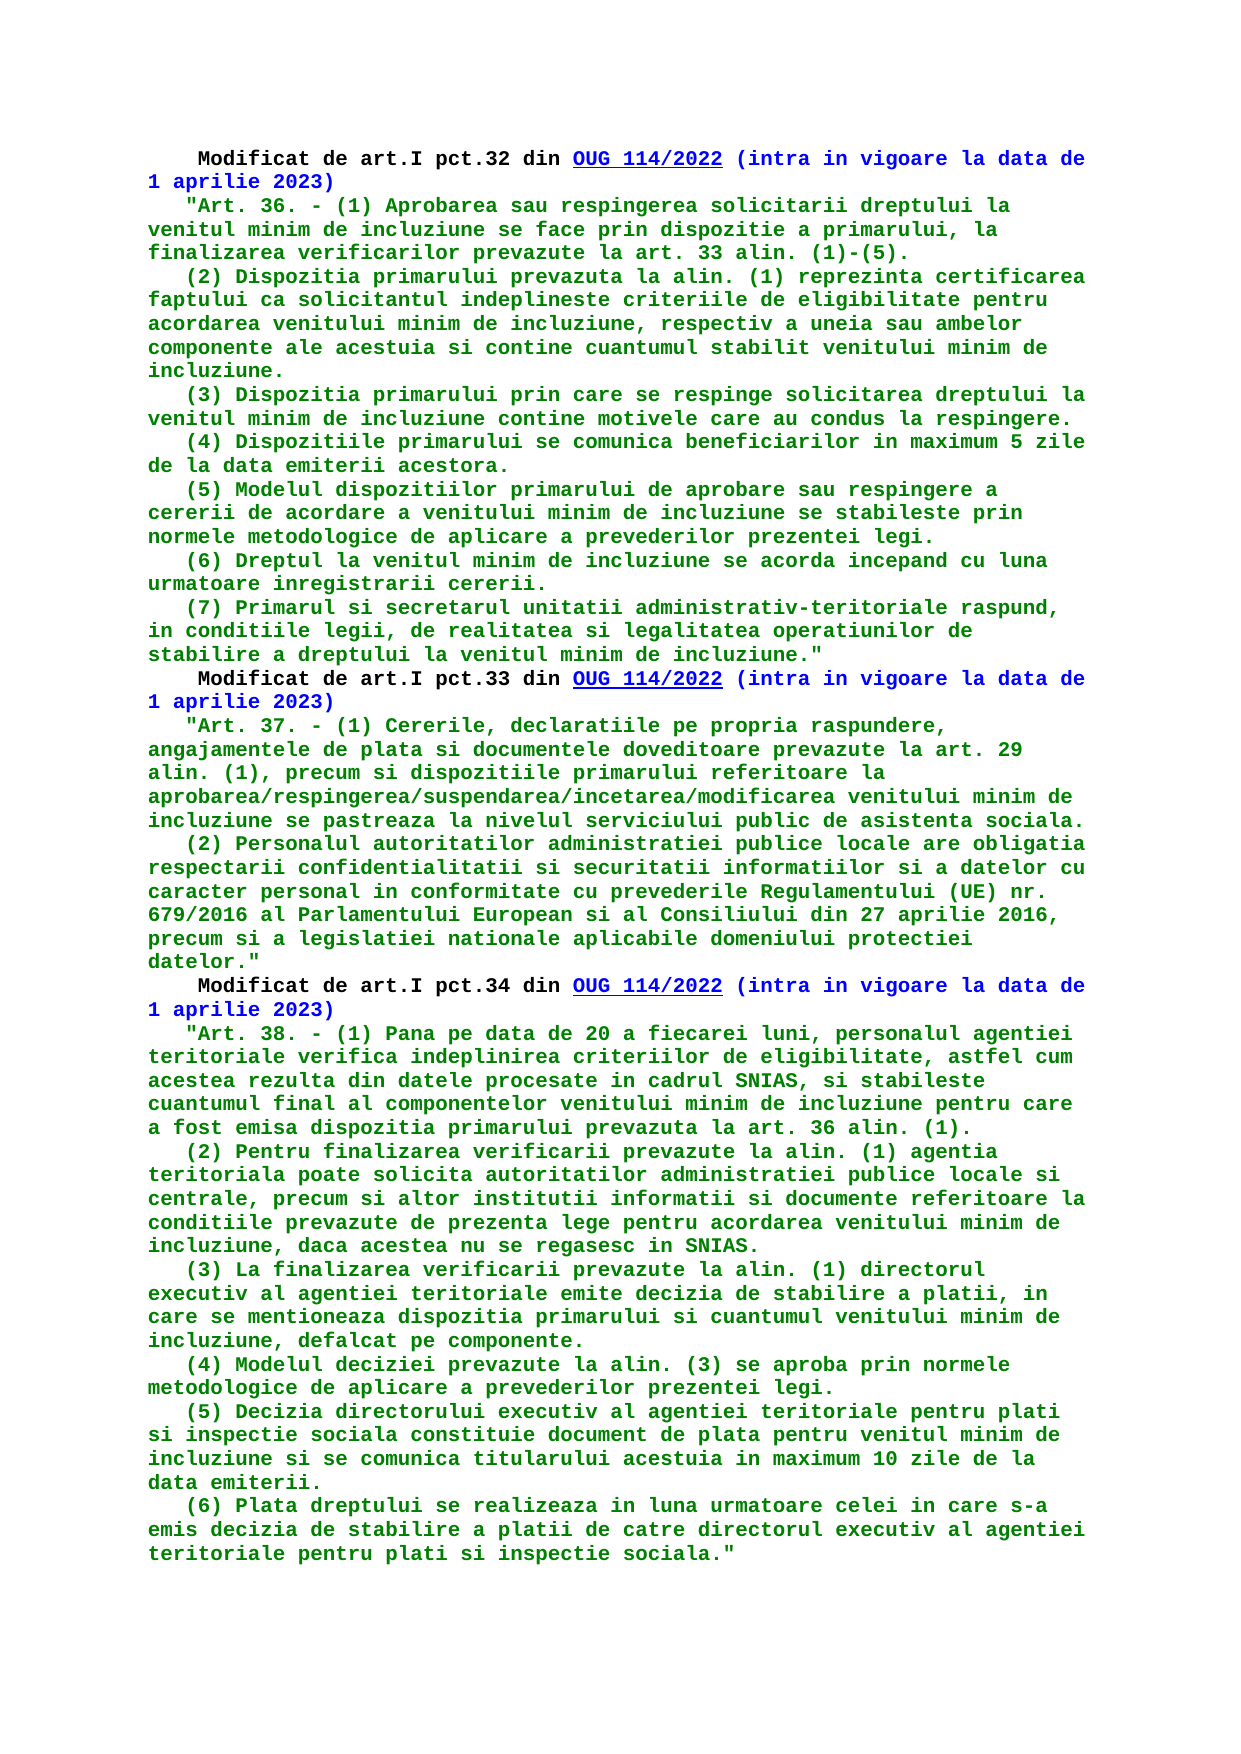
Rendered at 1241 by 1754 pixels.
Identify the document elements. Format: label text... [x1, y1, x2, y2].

text Modificat de art.I pct.33 din OUG 114/2022 (intra in vigoare la data de 1 aprilie 2023) [148, 668, 1093, 715]
text Modificat de art.I pct.34 din OUG 114/2022 (intra in vigoare la data de 1 aprilie 2023) [148, 975, 1093, 1022]
text Modificat de art.I pct.32 din OUG 114/2022 (intra in vigoare la data de 1 aprilie 2023) [148, 148, 1093, 195]
text "Art. 38. - (1) Pana pe data de 20 a fiecarei luni, personalul agentiei teritoriale verifica indeplinirea criteriilor de eligibilitate, astfel cum acestea rezulta din datele procesate in cadrul SNIAS, si stabileste cuantumul final al componentelor venitului minim de incluziune pentru care a fost emisa dispozitia primarului prevazuta la art. 36 alin. (1). (2) Pentru finalizarea verificarii prevazute la alin. (1) agentia teritoriala poate solicita autoritatilor administratiei publice locale si centrale, precum si altor institutii informatii si documente referitoare la conditiile prevazute de prezenta lege pentru acordarea venitului minim de incluziune, daca acestea nu se regasesc in SNIAS. (3) La finalizarea verificarii prevazute la alin. (1) directorul executiv al agentiei teritoriale emite decizia de stabilire a platii, in care se mentioneaza dispozitia primarului si cuantumul venitului minim de incluziune, defalcat pe componente. (4) Modelul deciziei prevazute la alin. (3) se aproba prin normele metodologice de aplicare a prevederilor prezentei legi. (5) Decizia directorului executiv al agentiei teritoriale pentru plati si inspectie sociala constituie document de plata pentru venitul minim de incluziune si se comunica titularului acestuia in maximum 10 zile de la data emiterii. (6) Plata dreptului se realizeaza in luna urmatoare celei in care s-a emis decizia de stabilire a platii de catre directorul executiv al agentiei teritoriale pentru plati si inspectie sociala." [148, 1022, 1093, 1566]
text "Art. 36. - (1) Aprobarea sau respingerea solicitarii dreptului la venitul minim de incluziune se face prin dispozitie a primarului, la finalizarea verificarilor prevazute la art. 33 alin. (1)-(5). (2) Dispozitia primarului prevazuta la alin. (1) reprezinta certificarea faptului ca solicitantul indeplineste criteriile de eligibilitate pentru acordarea venitului minim de incluziune, respectiv a uneia sau ambelor componente ale acestuia si contine cuantumul stabilit venitului minim de incluziune. (3) Dispozitia primarului prin care se respinge solicitarea dreptului la venitul minim de incluziune contine motivele care au condus la respingere. (4) Dispozitiile primarului se comunica beneficiarilor in maximum 5 zile de la data emiterii acestora. (5) Modelul dispozitiilor primarului de aprobare sau respingere a cererii de acordare a venitului minim de incluziune se stabileste prin normele metodologice de aplicare a prevederilor prezentei legi. (6) Dreptul la venitul minim de incluziune se acorda incepand cu luna urmatoare inregistrarii cererii. (7) Primarul si secretarul unitatii administrativ-teritoriale raspund, in conditiile legii, de realitatea si legalitatea operatiunilor de stabilire a dreptului la venitul minim de incluziune." [148, 195, 1093, 668]
text "Art. 37. - (1) Cererile, declaratiile pe propria raspundere, angajamentele de plata si documentele doveditoare prevazute la art. 29 alin. (1), precum si dispozitiile primarului referitoare la aprobarea/respingerea/suspendarea/incetarea/modificarea venitului minim de incluziune se pastreaza la nivelul serviciului public de asistenta sociala. (2) Personalul autoritatilor administratiei publice locale are obligatia respectarii confidentialitatii si securitatii informatiilor si a datelor cu caracter personal in conformitate cu prevederile Regulamentului (UE) nr. 679/2016 al Parlamentului European si al Consiliului din 27 aprilie 2016, precum si a legislatiei nationale aplicabile domeniului protectiei datelor." [148, 715, 1093, 975]
